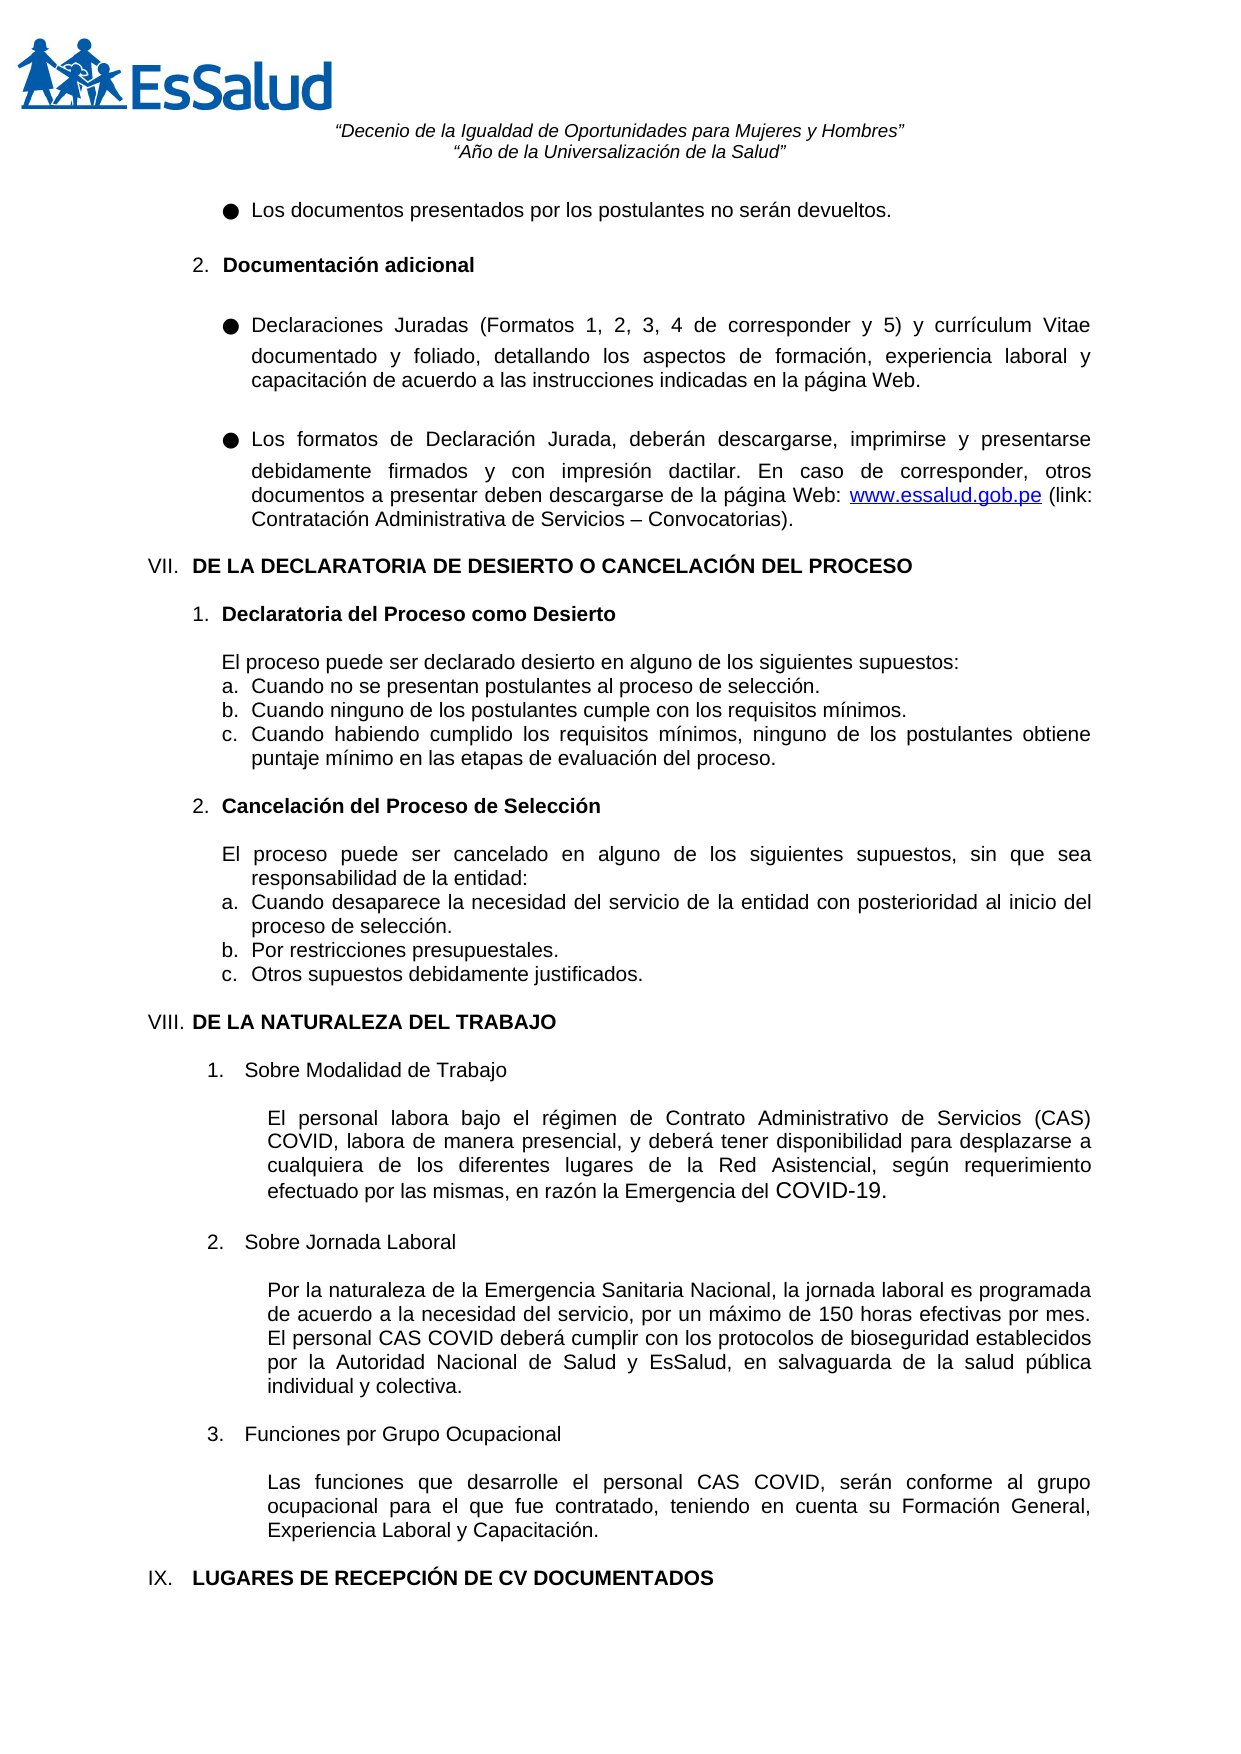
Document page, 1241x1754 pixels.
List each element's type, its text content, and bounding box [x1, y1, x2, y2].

list Los formatos de Declaración Jurada, deberán descargarse, imprimirse y presentarse debidamente firmados y con impresión dactilar. En caso de corresponder, otros documentos a presentar deben descargarse de la página Web: www.essalud.gob.pe (link: Contratación Administrativa de Servicios – Convocatorias). [222, 416, 1092, 530]
list Declaratoria del Proceso como Desierto [192, 602, 1092, 626]
list Por restricciones presupuestales. [221, 938, 1092, 962]
list DE LA NATURALEZA DEL TRABAJO [148, 1009, 1092, 1033]
list Sobre Modalidad de Trabajo [207, 1057, 1092, 1081]
list Otros supuestos debidamente justificados. [221, 962, 1092, 986]
list Funciones por Grupo Ocupacional [207, 1422, 1092, 1446]
list Cuando habiendo cumplido los requisitos mínimos, ninguno de los postulantes obtiene puntaje mínimo en las etapas de evaluación del proceso. [222, 722, 1092, 770]
text El proceso puede ser cancelado en alguno de los siguientes supuestos, sin que sea responsabilidad de la entidad: [222, 842, 1092, 890]
list Los documentos presentados por los postulantes no serán devueltos. [222, 187, 1092, 229]
list DE LA DECLARATORIA DE DESIERTO O CANCELACIÓN DEL PROCESO [148, 554, 1092, 578]
list Cancelación del Proceso de Selección [192, 794, 1092, 818]
list Cuando no se presentan postulantes al proceso de selección. [222, 674, 1092, 698]
picture [0, 0, 364, 145]
text El proceso puede ser declarado desierto en alguno de los siguientes supuestos: [221, 650, 1092, 674]
text Por la naturaleza de la Emergencia Sanitaria Nacional, la jornada laboral es programada de acuerdo a la necesidad del servicio, por un máximo de 150 horas efectivas por mes. El personal CAS COVID deberá cumplir con los protocolos de bioseguridad establecidos por la Autoridad Nacional de Salud y EsSalud, en salvaguarda de la salud pública individual y colectiva. [267, 1278, 1092, 1398]
list Declaraciones Juradas (Formatos 1, 2, 3, 4 de corresponder y 5) y currículum Vitae documentado y foliado, detallando los aspectos de formación, experiencia laboral y capacitación de acuerdo a las instrucciones indicadas en la página Web. [222, 301, 1092, 392]
text El personal labora bajo el régimen de Contrato Administrativo de Servicios (CAS) COVID, labora de manera presencial, y deberá tener disponibilidad para desplazarse a cualquiera de los diferentes lugares de la Red Asistencial, según requerimiento efectuado por las mismas, en razón la Emergencia del COVID-19. [267, 1105, 1092, 1204]
list Cuando desaparece la necesidad del servicio de la entidad con posterioridad al inicio del proceso de selección. [221, 890, 1092, 938]
list LUGARES DE RECEPCIÓN DE CV DOCUMENTADOS [148, 1565, 1092, 1589]
list Sobre Jornada Laboral [207, 1230, 1092, 1254]
list Documentación adicional [192, 253, 1092, 277]
list Cuando ninguno de los postulantes cumple con los requisitos mínimos. [222, 698, 1092, 722]
text Las funciones que desarrolle el personal CAS COVID, serán conforme al grupo ocupacional para el que fue contratado, teniendo en cuenta su Formación General, Experiencia Laboral y Capacitación. [267, 1469, 1092, 1541]
